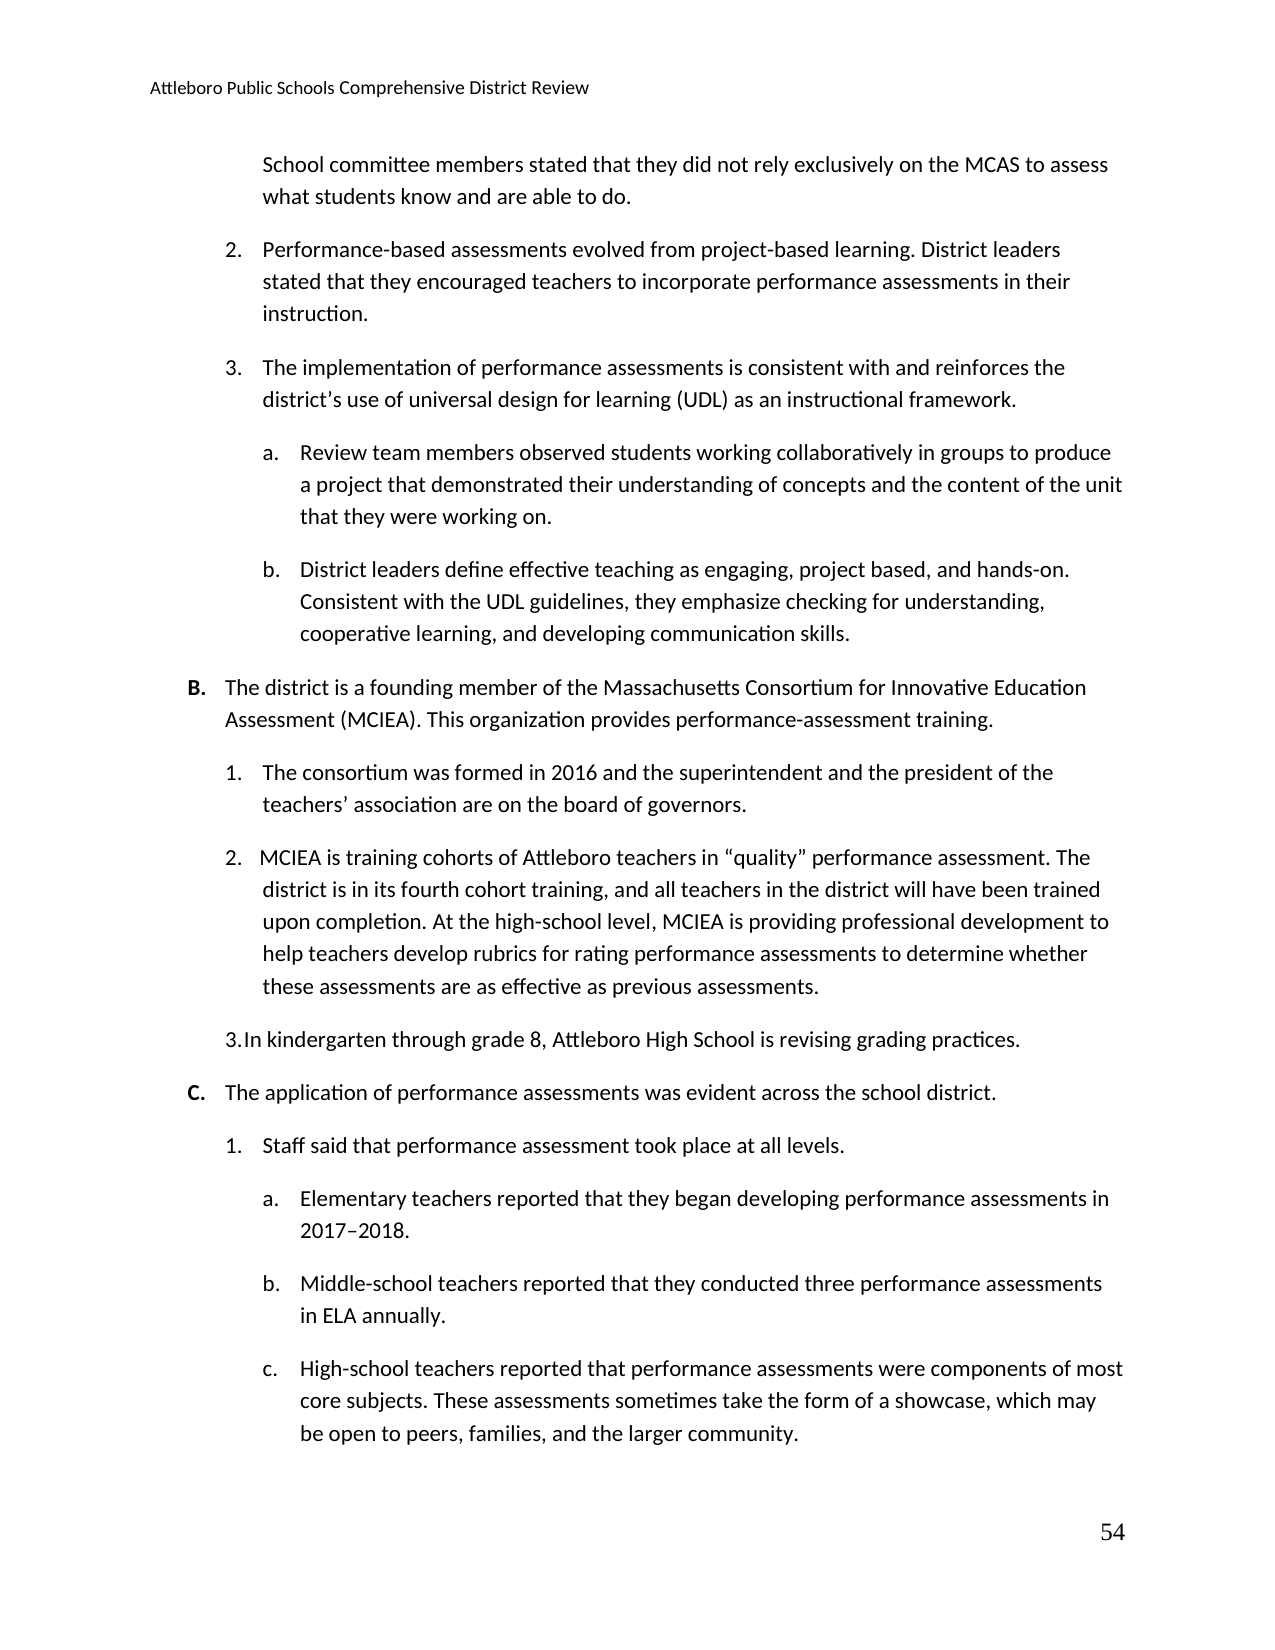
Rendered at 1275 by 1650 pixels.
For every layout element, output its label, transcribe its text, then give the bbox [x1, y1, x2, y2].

list District leaders define effective teaching as engaging, project based, and hands-on. Consistent with the UDL guidelines, they emphasize checking for understanding, cooperative learning, and developing communication skills. [262, 555, 1125, 648]
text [225, 150, 1125, 210]
text a. Elementary teachers reported that they began developing performance assessments in 2017–2018. [150, 1184, 1125, 1244]
list High-school teachers reported that performance assessments were components of most core subjects. These assessments sometimes take the form of a showcase, which may be open to peers, families, and the larger community. [262, 1354, 1125, 1447]
list MCIEA is training cohorts of Attleboro teachers in “quality” performance assessment. The district is in its fourth cohort training, and all teachers in the district will have been trained upon completion. At the high-school level, MCIEA is providing professional development to help teachers develop rubrics for rating performance assessments to determine whether these assessments are as effective as previous assessments. [225, 843, 1125, 1000]
list The implementation of performance assessments is consistent with and reinforces the district’s use of universal design for learning (UDL) as an instructional framework. [225, 353, 1125, 413]
list Middle-school teachers reported that they conducted three performance assessments in ELA annually. [262, 1269, 1125, 1329]
text 1. Staff said that performance assessment took place at all levels. [225, 1131, 1125, 1159]
text C. The application of performance assessments was evident across the school district. [187, 1078, 1125, 1106]
list In kindergarten through grade 8, Attleboro High School is revising grading practices. [225, 1025, 1125, 1053]
list The consortium was formed in 2016 and the superintendent and the president of the teachers’ association are on the board of governors. [225, 758, 1125, 818]
list Review team members observed students working collaboratively in groups to produce a project that demonstrated their understanding of concepts and the content of the unit that they were working on. [262, 438, 1125, 530]
text B. The district is a founding member of the Massachusetts Consortium for Innovative Education Assessment (MCIEA). This organization provides performance-assessment training. [187, 673, 1125, 733]
text 2. Performance-based assessments evolved from project-based learning. District leaders stated that they encouraged teachers to incorporate performance assessments in their instruction. [225, 235, 1125, 328]
